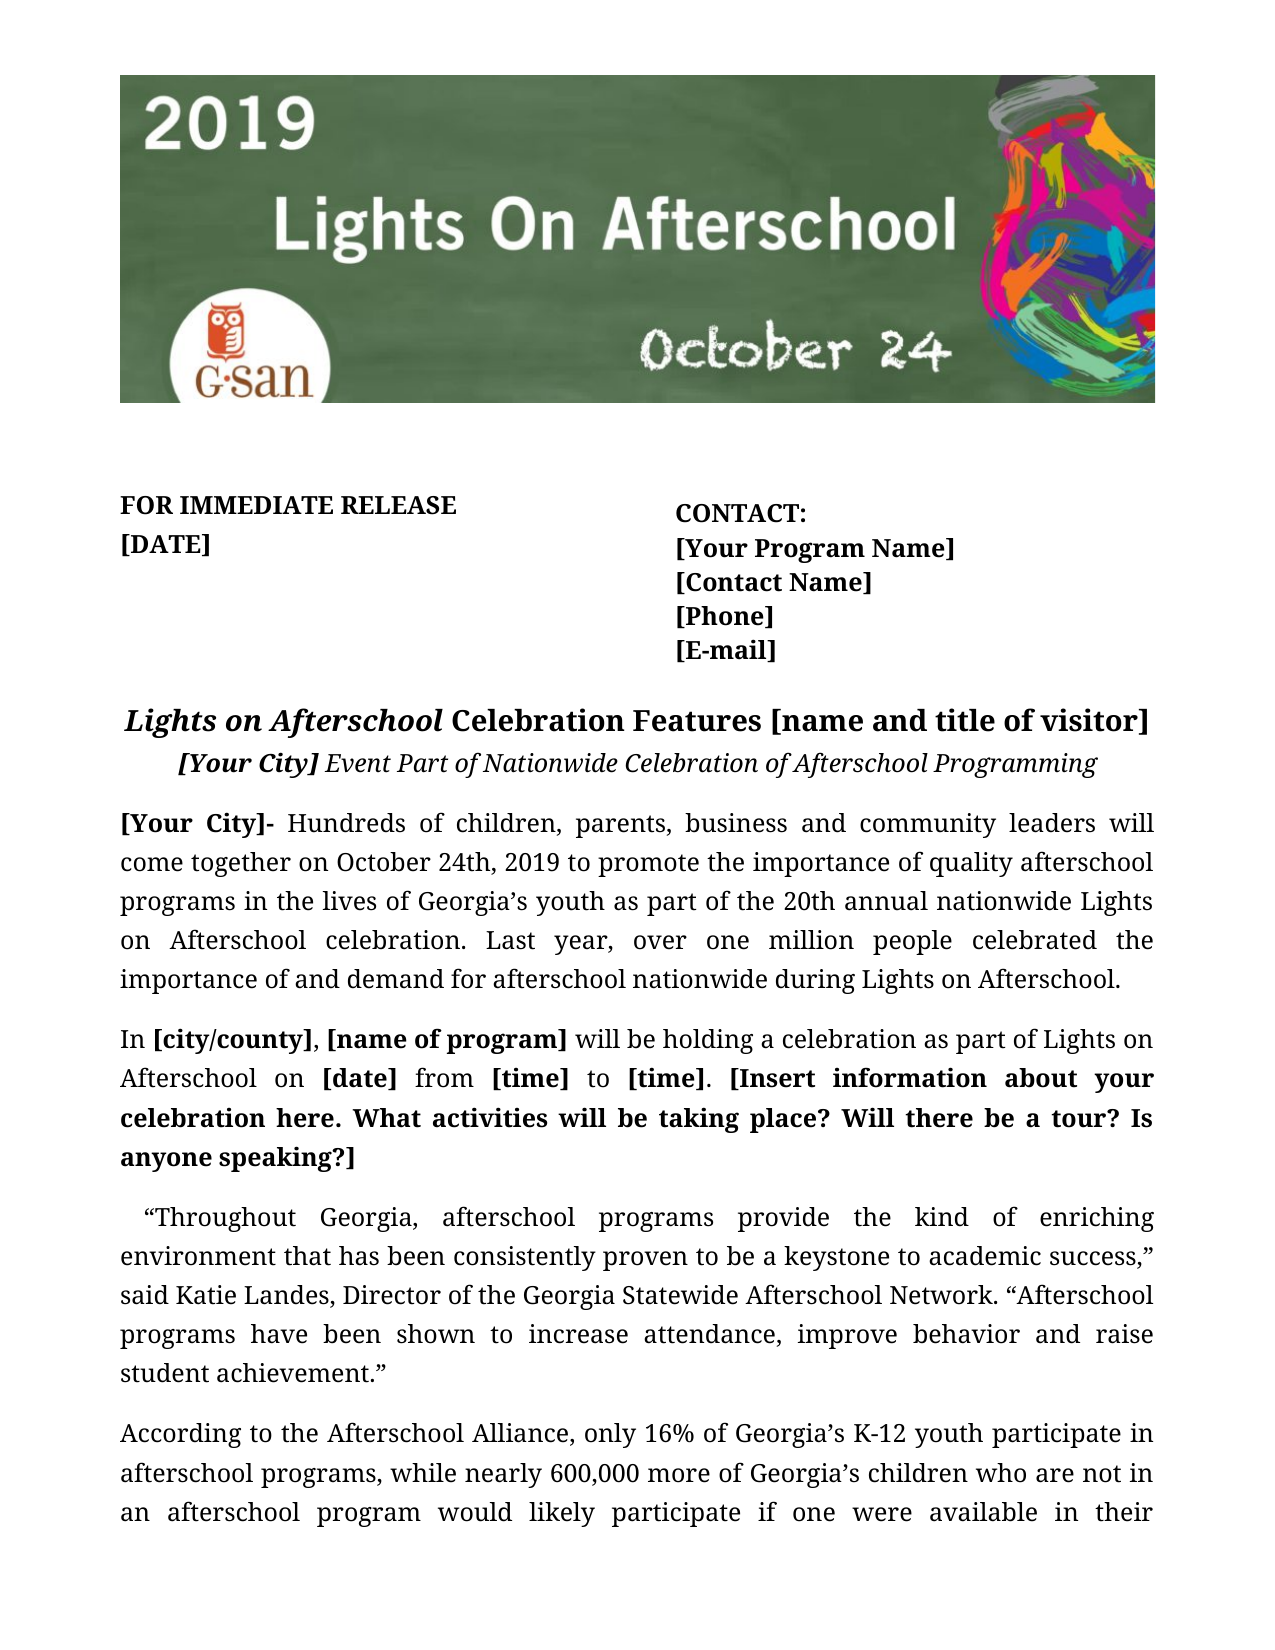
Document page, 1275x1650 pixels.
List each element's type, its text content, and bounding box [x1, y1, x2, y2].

text [E-mail] [675, 632, 1155, 666]
text [Contact Name] [Phone] [675, 564, 1155, 632]
text In [city/county], [name of program] will be holding a celebration as part of Lights on Afterschool on [date] from [time] to [time]. [Insert information about your celebration here. What activities will be taking place? Will there be a tour? Is anyone speaking?] [120, 1022, 1155, 1173]
text CONTACT: [Your Program Name] [675, 496, 1155, 564]
text “Throughout Georgia, afterschool programs provide the kind of enriching environment that has been consistently proven to be a keystone to academic success,” said Katie Landes, Director of the Georgia Statewide Afterschool Network. “Afterschool programs have been shown to increase attendance, improve behavior and raise student achievement.” [120, 1199, 1155, 1390]
picture [120, 75, 1155, 403]
text Lights on Afterschool Celebration Features [name and title of visitor] [Your City] Event Part of Nationwide Celebration of Afterschool Programming [120, 701, 1155, 779]
text [Your City]- Hundreds of children, parents, business and community leaders will come together on October 24th, 2019 to promote the importance of quality afterschool programs in the lives of Georgia’s youth as part of the 20th annual nationwide Lights on Afterschool celebration. Last year, over one million people celebrated the importance of and demand for afterschool nationwide during Lights on Afterschool. [120, 805, 1155, 996]
text FOR IMMEDIATE RELEASE [DATE] [120, 488, 600, 561]
